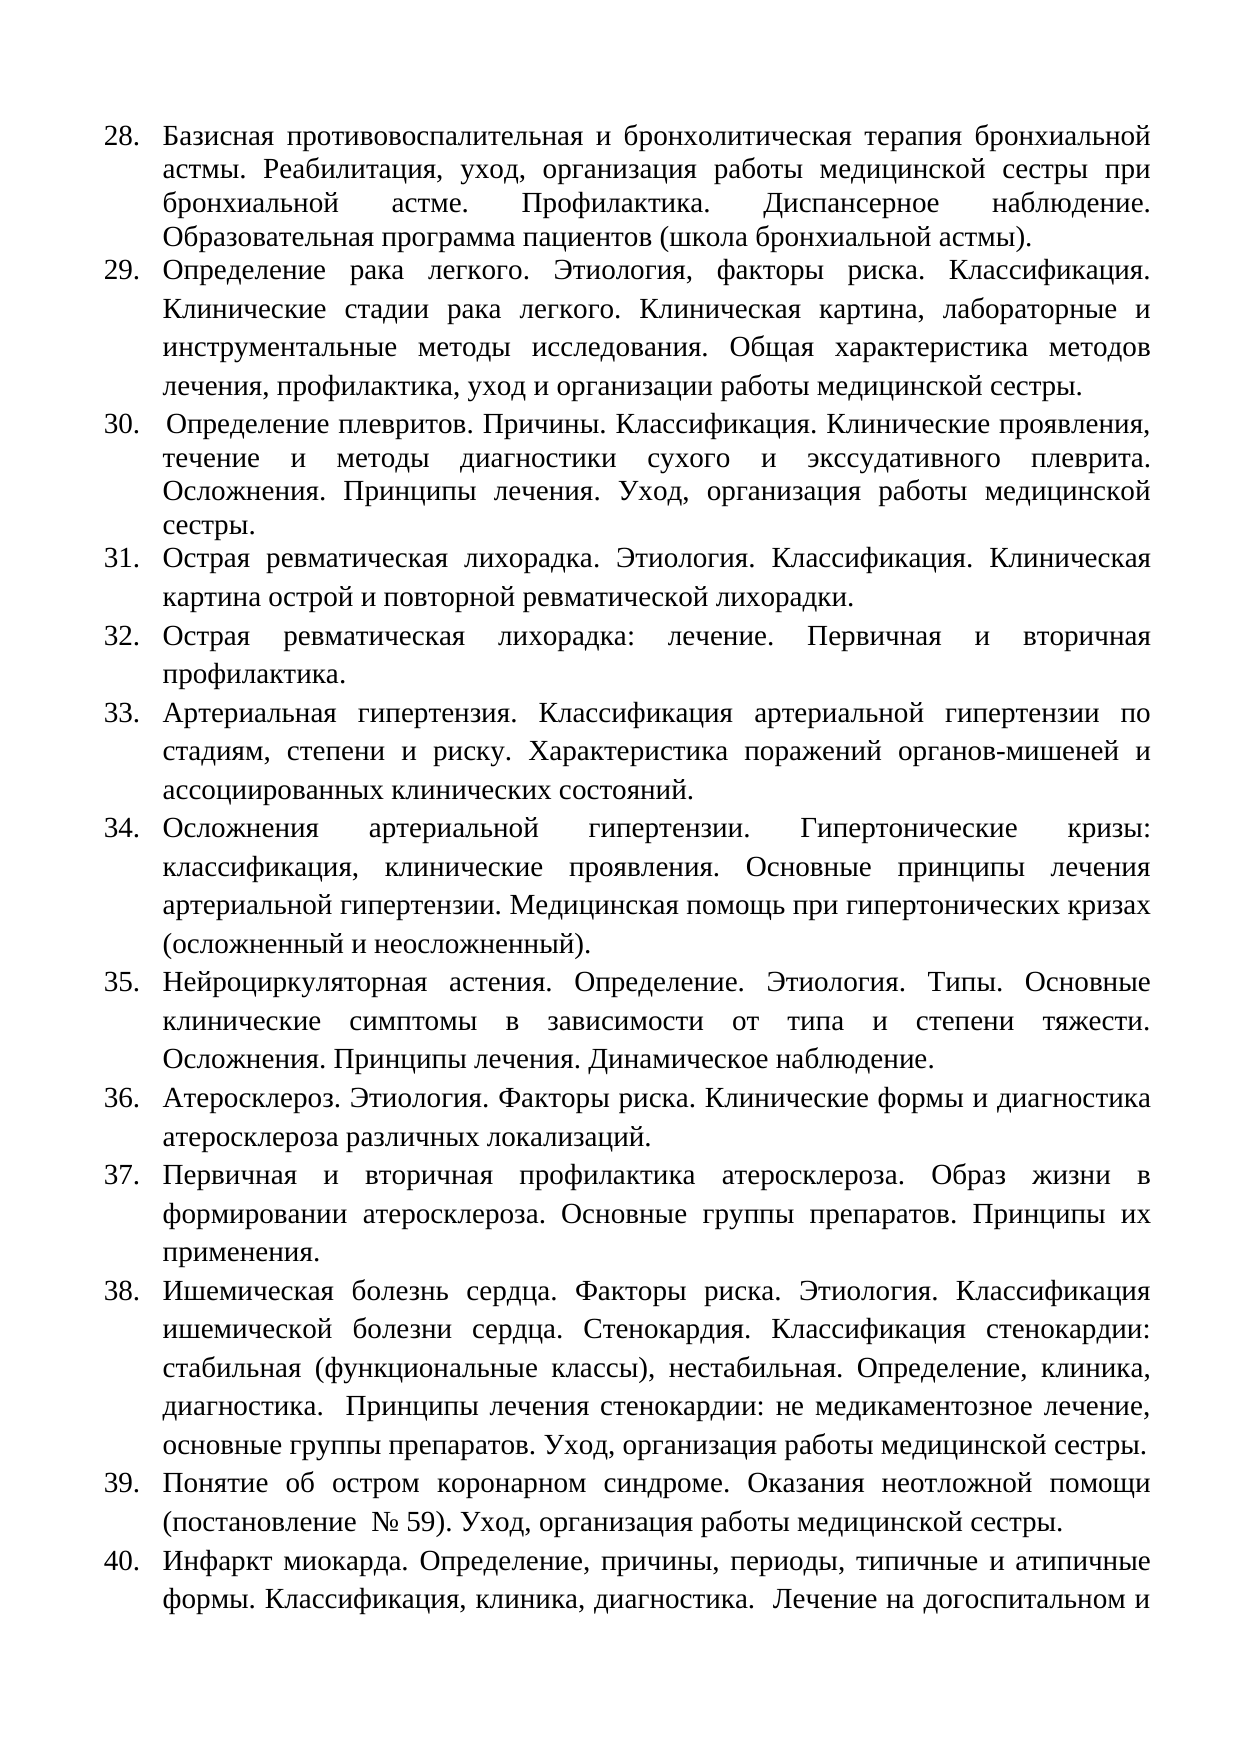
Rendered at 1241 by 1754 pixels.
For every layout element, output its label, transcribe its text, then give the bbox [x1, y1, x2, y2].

list Нейроциркуляторная астения. Определение. Этиология. Типы. Основные клинические симптомы в зависимости от типа и степени тяжести. Осложнения. Принципы лечения. Динамическое наблюдение. [103, 964, 1152, 1075]
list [103, 1543, 1152, 1615]
list Артериальная гипертензия. Классификация артериальной гипертензии по стадиям, степени и риску. Характеристика поражений органов-мишеней и ассоциированных клинических состояний. [103, 695, 1152, 805]
list Базисная противовоспалительная и бронхолитическая терапия бронхиальной астмы. Реабилитация, уход, организация работы медицинской сестры при бронхиальной астме. Профилактика. Диспансерное наблюдение. Образовательная программа пациентов (школа бронхиальной астмы). [103, 118, 1152, 252]
list Первичная и вторичная профилактика атеросклероза. Образ жизни в формировании атеросклероза. Основные группы препаратов. Принципы их применения. [103, 1157, 1152, 1268]
list Понятие об остром коронарном синдроме. Оказания неотложной помощи (постановление № 59). Уход, организация работы медицинской сестры. [103, 1466, 1152, 1538]
list Определение рака легкого. Этиология, факторы риска. Классификация. Клинические стадии рака легкого. Клиническая картина, лабораторные и инструментальные методы исследования. Общая характеристика методов лечения, профилактика, уход и организации работы медицинской сестры. [103, 252, 1152, 401]
list Атеросклероз. Этиология. Факторы риска. Клинические формы и диагностика атеросклероза различных локализаций. [103, 1080, 1152, 1152]
list Острая ревматическая лихорадка. Этиология. Классификация. Клиническая картина острой и повторной ревматической лихорадки. [103, 541, 1152, 613]
list Ишемическая болезнь сердца. Факторы риска. Этиология. Классификация ишемической болезни сердца. Стенокардия. Классификация стенокардии: стабильная (функциональные классы), нестабильная. Определение, клиника, диагностика. Принципы лечения стенокардии: не медикаментозное лечение, основные группы препаратов. Уход, организация работы медицинской сестры. [103, 1273, 1152, 1461]
list Острая ревматическая лихорадка: лечение. Первичная и вторичная профилактика. [103, 618, 1152, 690]
list Осложнения артериальной гипертензии. Гипертонические кризы: классификация, клинические проявления. Основные принципы лечения артериальной гипертензии. Медицинская помощь при гипертонических кризах (осложненный и неосложненный). [103, 810, 1152, 959]
list Определение плевритов. Причины. Классификация. Клинические проявления, течение и методы диагностики сухого и экссудативного плеврита. Осложнения. Принципы лечения. Уход, организация работы медицинской сестры. [103, 406, 1152, 541]
